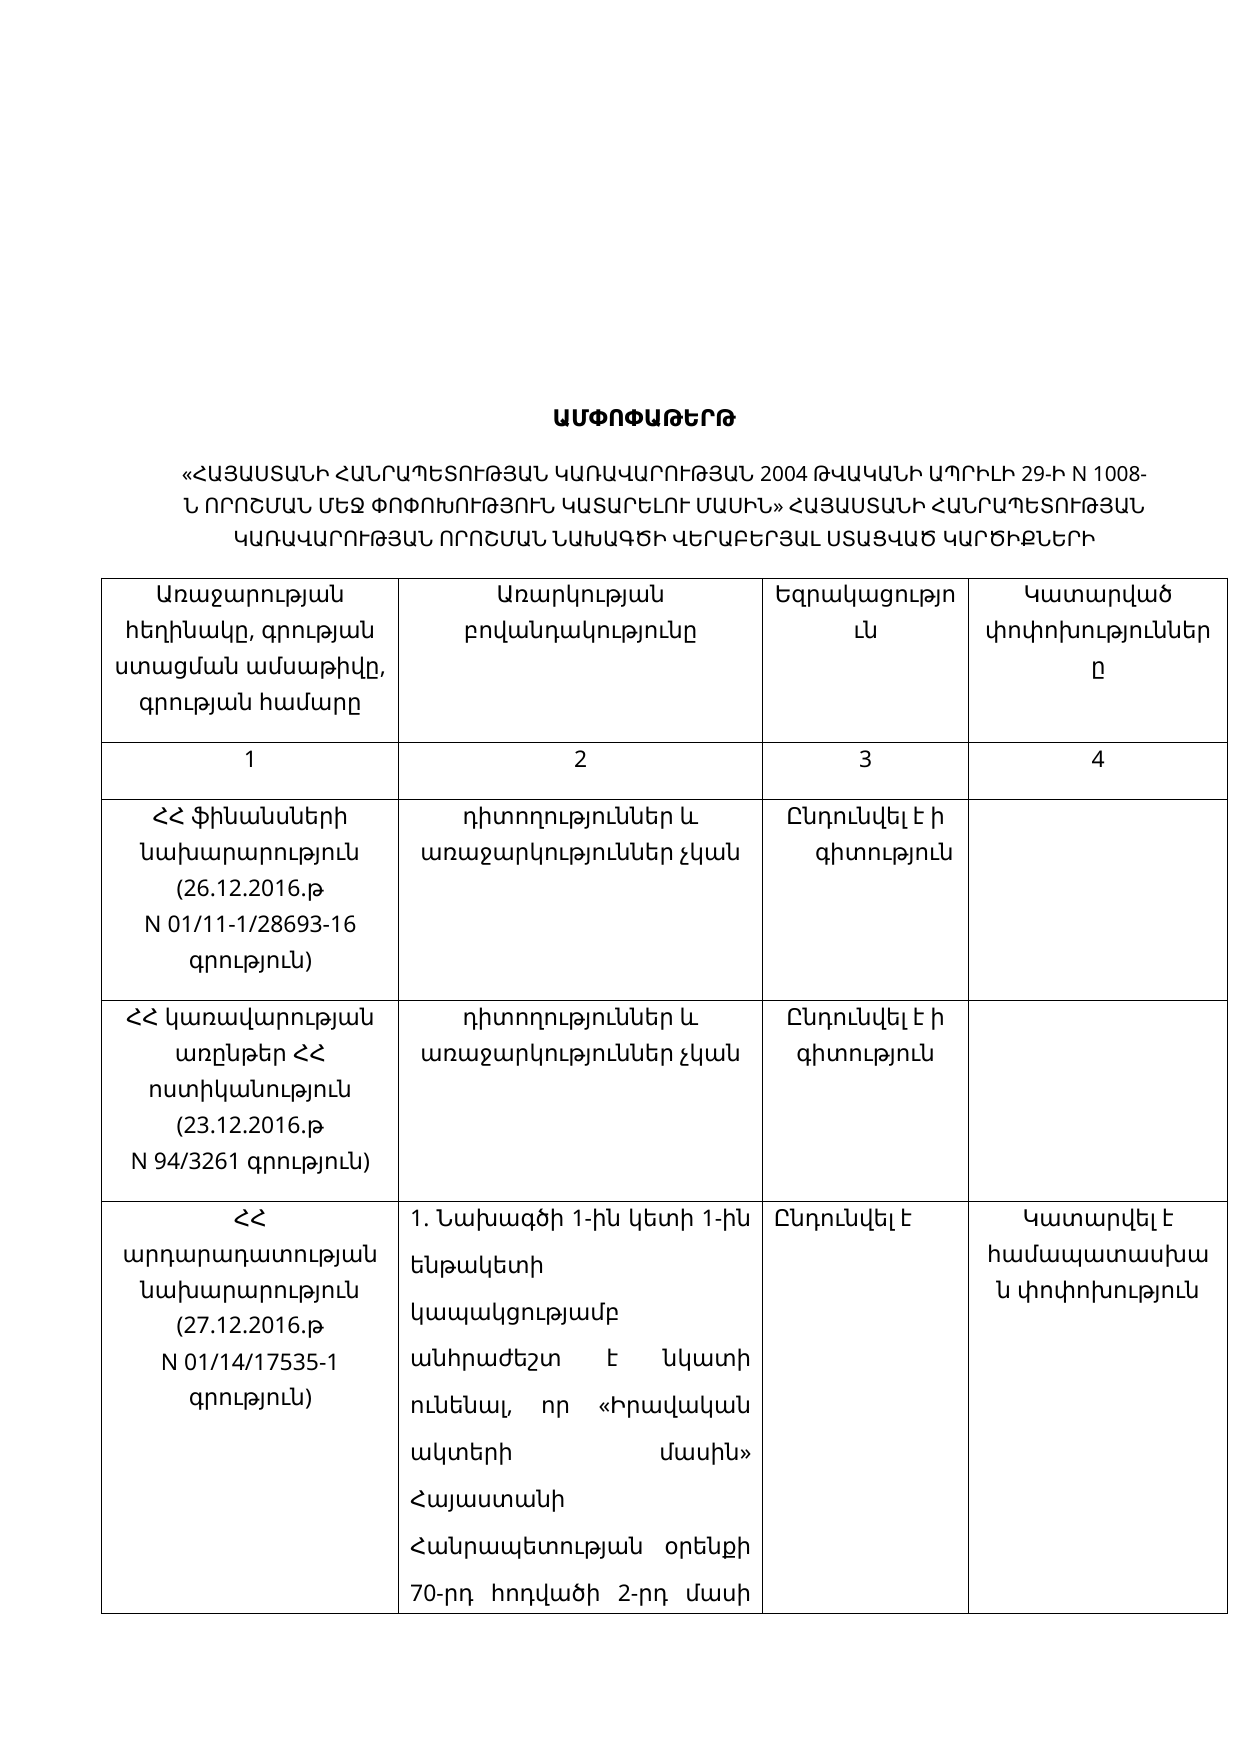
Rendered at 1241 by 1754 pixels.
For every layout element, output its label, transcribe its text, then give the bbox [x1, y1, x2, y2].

text «ՀԱՅԱՍՏԱՆԻ ՀԱՆՐԱՊԵՏՈՒԹՅԱՆ ԿԱՌԱՎԱՐՈՒԹՅԱՆ 2004 ԹՎԱԿԱՆԻ ԱՊՐԻԼԻ 29-Ի N 1008-Ն ՈՐՈՇՄԱՆ ՄԵՋ ՓՈՓՈԽՈՒԹՅՈՒՆ ԿԱՏԱՐԵԼՈՒ ՄԱՍԻՆ» ՀԱՅԱՍՏԱՆԻ ՀԱՆՐԱՊԵՏՈՒԹՅԱՆ ԿԱՌԱՎԱՐՈՒԹՅԱՆ ՈՐՈՇՄԱՆ ՆԱԽԱԳԾԻ ՎԵՐԱԲԵՐՅԱԼ ՍՏԱՑՎԱԾ ԿԱՐԾԻՔՆԵՐԻ [177, 459, 1152, 552]
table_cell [969, 1202, 1227, 1613]
table_header Եզրակացություն [763, 579, 968, 742]
table_cell դիտողություններ և առաջարկություններ չկան [399, 1001, 762, 1201]
table_cell [969, 800, 1227, 1000]
table_cell Ընդունվել է ի գիտություն [763, 800, 968, 1000]
table_cell ՀՀ ֆինանսների նախարարություն (26.12.2016.թ N 01/11-1/28693-16 գրություն) [102, 800, 398, 1000]
table_cell Ընդունվել է ի գիտություն [763, 1001, 968, 1201]
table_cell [102, 1202, 398, 1613]
table_cell 2 [399, 743, 762, 799]
table_header Առարկության բովանդակությունը [399, 579, 762, 742]
table_header Առաջարության հեղինակը, գրության ստացման ամսաթիվը, գրության համարը [102, 579, 398, 742]
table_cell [763, 1202, 968, 1613]
table_cell [969, 1001, 1227, 1201]
table_cell դիտողություններ և առաջարկություններ չկան [399, 800, 762, 1000]
table_cell 1 [102, 743, 398, 799]
table_header Կատարված փոփոխությունները [969, 579, 1227, 742]
table_cell ՀՀ կառավարության առընթեր ՀՀ ոստիկանություն (23.12.2016.թ N 94/3261 գրություն) [102, 1001, 398, 1201]
text ԱՄՓՈՓԱԹԵՐԹ [477, 402, 1152, 433]
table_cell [399, 1202, 762, 1613]
table_cell 3 [763, 743, 968, 799]
table_cell 4 [969, 743, 1227, 799]
